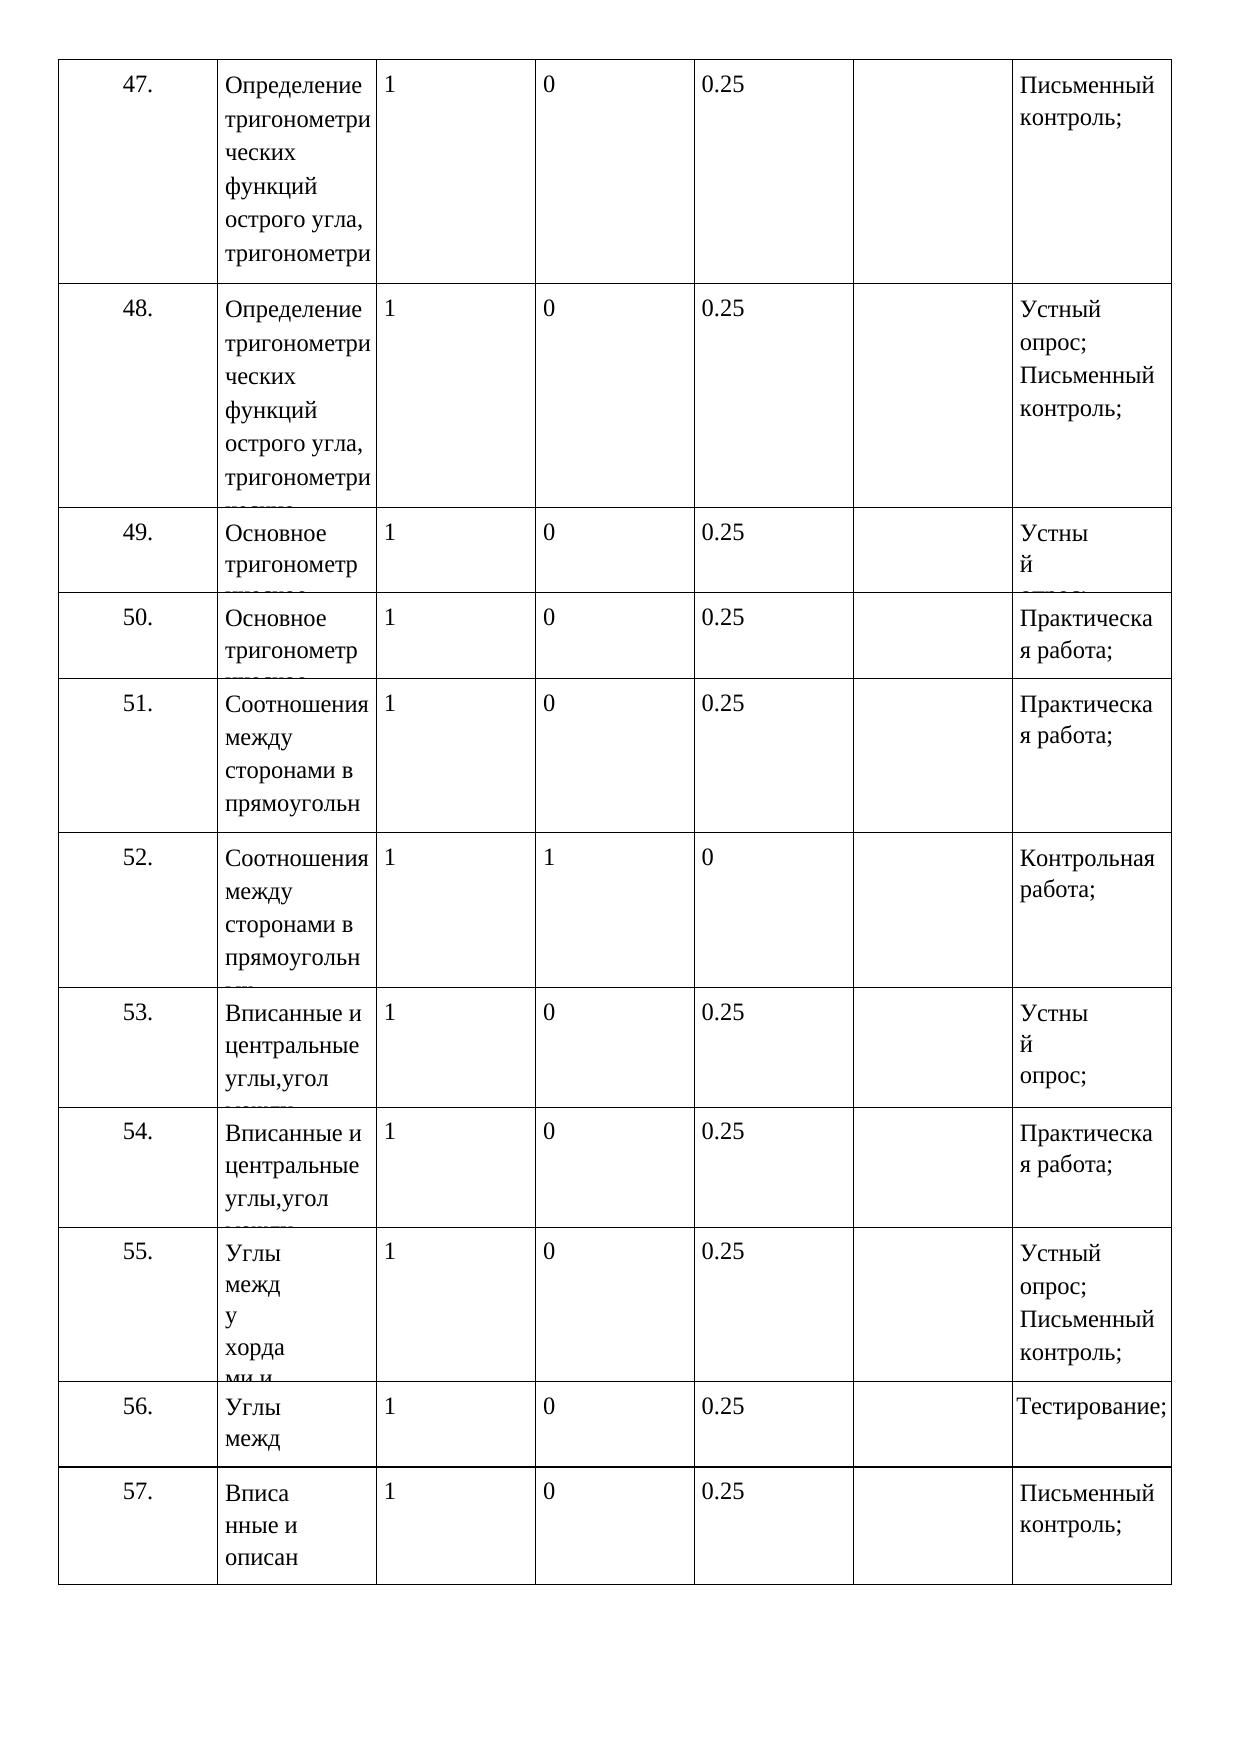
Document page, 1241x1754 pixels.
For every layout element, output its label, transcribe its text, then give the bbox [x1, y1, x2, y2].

table_cell 0.25 [695, 1108, 853, 1227]
table_cell Устный опрос; Письменный контроль; [1013, 1228, 1171, 1381]
table_cell 0.25 [695, 1228, 853, 1381]
table_cell 1 [377, 593, 535, 678]
table_cell Устный опрос; [1013, 988, 1171, 1107]
table_header 0 [536, 60, 694, 283]
table_cell 0 [536, 1468, 694, 1584]
table_cell Письменный контроль; [1013, 1468, 1171, 1584]
table_cell 1 [377, 1228, 535, 1381]
table_header [854, 60, 1012, 283]
table_cell Практическая работа; [1013, 593, 1171, 678]
table_cell [854, 988, 1012, 1107]
table_cell [854, 1382, 1012, 1466]
table_header 1 [377, 60, 535, 283]
table_header Письменный контроль; [1013, 60, 1171, 283]
table_cell Вписанные и центральные углы,угол между касательной и хордой. [218, 988, 376, 1107]
table_cell Устный опрос; [1013, 508, 1171, 592]
table_cell 0 [536, 508, 694, 592]
table_cell [854, 1228, 1012, 1381]
table_cell 0.25 [695, 679, 853, 832]
table_cell 1 [377, 833, 535, 987]
table_cell 54. [59, 1108, 217, 1227]
table_cell 1 [377, 1108, 535, 1227]
table_cell 0 [536, 988, 694, 1107]
table_cell Вписанные и описанные четырёхугольники, их признаки и свойства. [218, 1468, 376, 1584]
table_cell 0 [536, 284, 694, 507]
table_cell [854, 1468, 1012, 1584]
table_cell 56. [59, 1382, 217, 1466]
table_cell 0 [536, 593, 694, 678]
table_header Определение тригонометрических функций острого угла, тригонометрические соотношения в прямо угольном треугольнике. [218, 60, 376, 283]
table_cell Основное тригонометрическое тождество. [218, 508, 376, 592]
table_cell 0 [536, 679, 694, 832]
table_cell Вписанные и центральные углы,угол между касательной и хордой. [218, 1108, 376, 1227]
table_header 47. [59, 60, 217, 283]
table_cell 57. [59, 1468, 217, 1584]
table_cell 0 [536, 1108, 694, 1227]
table_cell 53. [59, 988, 217, 1107]
table_cell 0 [695, 833, 853, 987]
table_cell 50. [59, 593, 217, 678]
table_cell [854, 833, 1012, 987]
table_cell 1 [377, 284, 535, 507]
table_cell 51. [59, 679, 217, 832]
table_cell Практическая работа; [1013, 679, 1171, 832]
table_cell Соотношения между сторонами в прямоугольных треугольниках с углами в 45° и 45°; 30° и 60° [218, 679, 376, 832]
table_cell 1 [377, 679, 535, 832]
table_cell Углы между хордами и секущими. [218, 1382, 376, 1466]
table_cell 1 [377, 1468, 535, 1584]
table_cell Соотношения между сторонами в прямоугольных треугольниках с углами в 45° и 45°; 30° и 60° [218, 833, 376, 987]
table_cell 1 [377, 1382, 535, 1466]
table_cell 0.25 [695, 284, 853, 507]
table_header 0.25 [695, 60, 853, 283]
table_cell 1 [377, 988, 535, 1107]
table_cell 0.25 [695, 593, 853, 678]
table_cell 0.25 [695, 1468, 853, 1584]
table_cell [854, 1108, 1012, 1227]
table_cell [854, 508, 1012, 592]
table_cell 0.25 [695, 988, 853, 1107]
table_cell Основное тригонометрическое тождество. [218, 593, 376, 678]
table_cell 0 [536, 1228, 694, 1381]
table_cell 1 [377, 508, 535, 592]
table_cell 0 [536, 1382, 694, 1466]
table_cell [854, 593, 1012, 678]
table_cell 49. [59, 508, 217, 592]
table_cell 0.25 [695, 1382, 853, 1466]
table_cell 1 [536, 833, 694, 987]
table_cell Контрольная работа; [1013, 833, 1171, 987]
table_cell Тестирование; [1013, 1382, 1171, 1466]
table_cell Устный опрос; Письменный контроль; [1013, 284, 1171, 507]
table_cell 52. [59, 833, 217, 987]
table_cell Практическая работа; [1013, 1108, 1171, 1227]
table_cell 48. [59, 284, 217, 507]
table_cell [854, 679, 1012, 832]
table_cell Углы между хордами и секущими. [218, 1228, 376, 1381]
table_cell 0.25 [695, 508, 853, 592]
table_cell Определение тригонометрических функций острого угла, тригонометрические соотношения в прямо угольном треугольнике. [218, 284, 376, 507]
table_cell [854, 284, 1012, 507]
table_cell 55. [59, 1228, 217, 1381]
